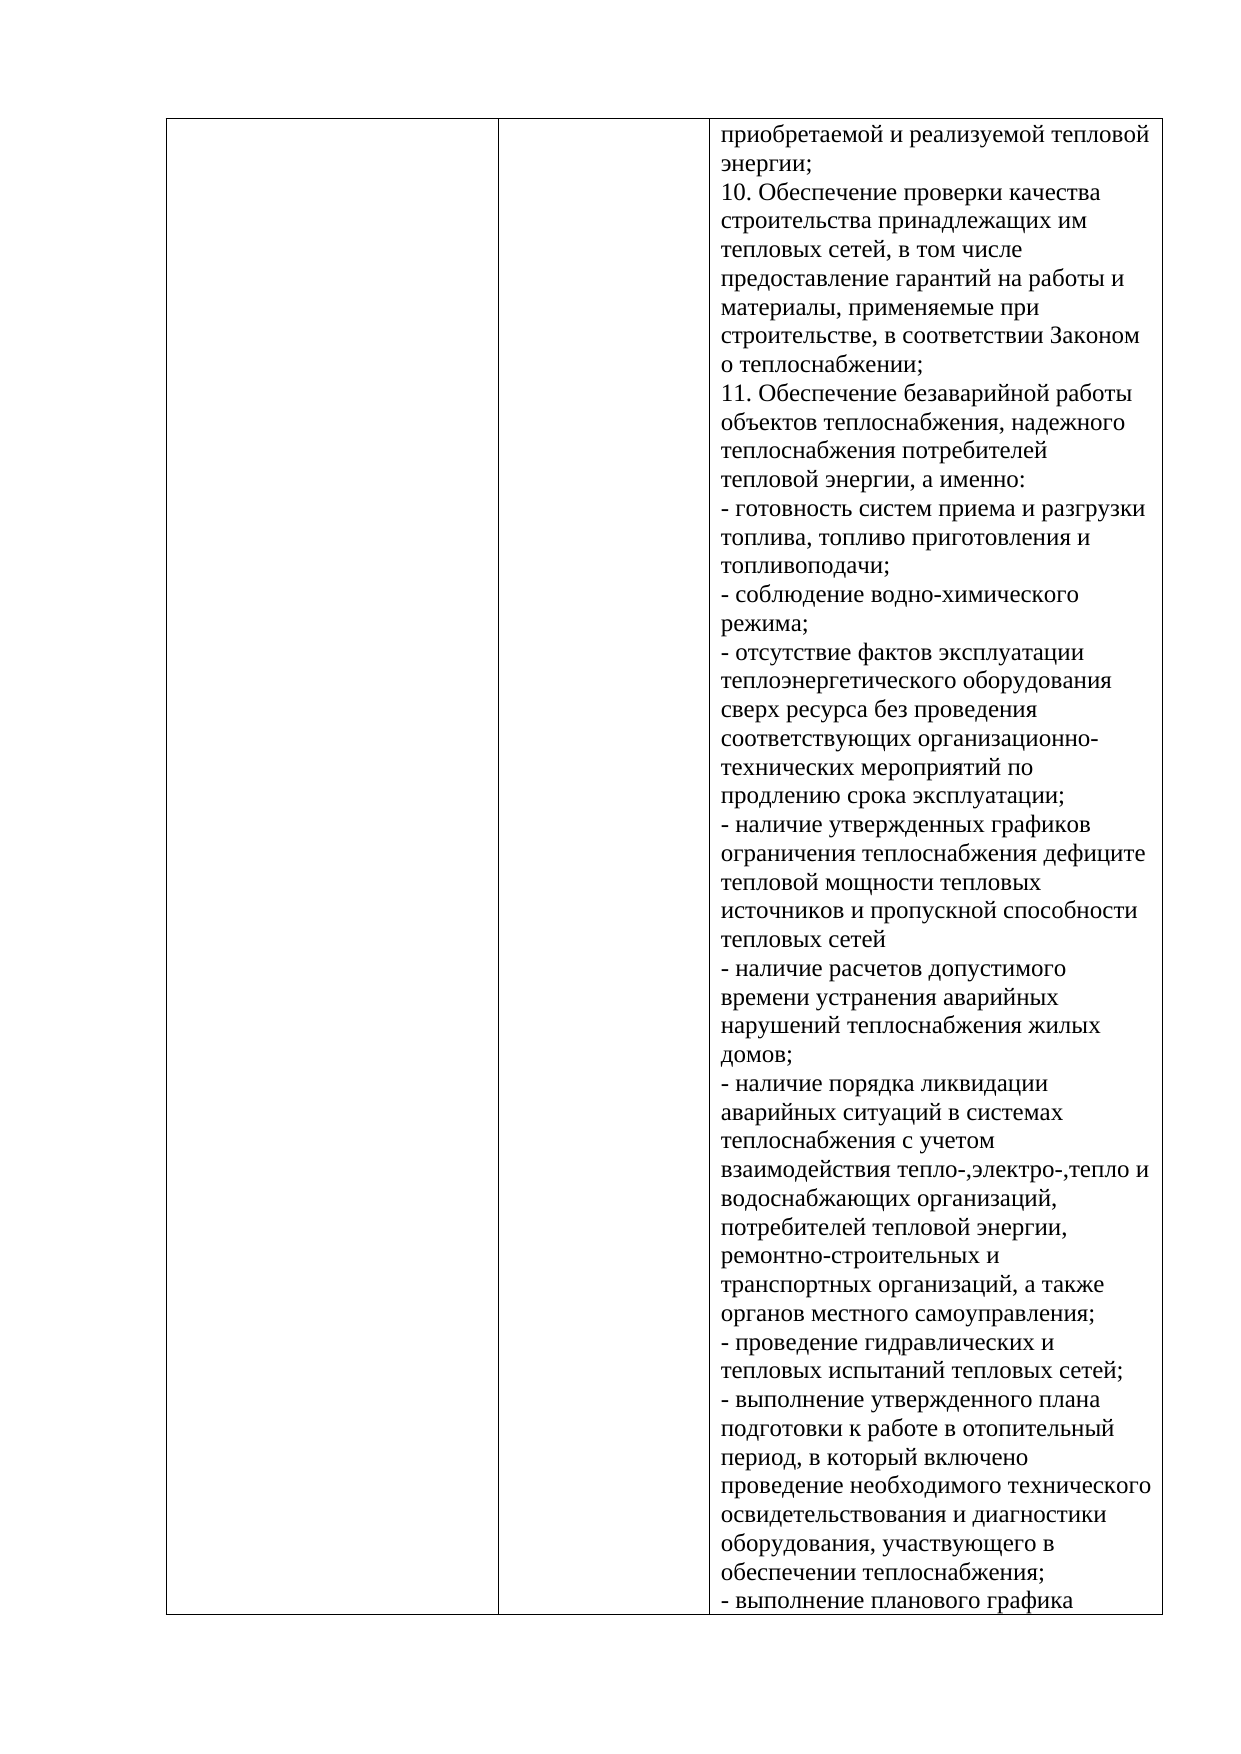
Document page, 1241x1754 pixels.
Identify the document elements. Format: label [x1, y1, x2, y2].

table_cell [499, 119, 709, 1614]
table_cell [710, 119, 1162, 1614]
table_cell [167, 119, 498, 1614]
